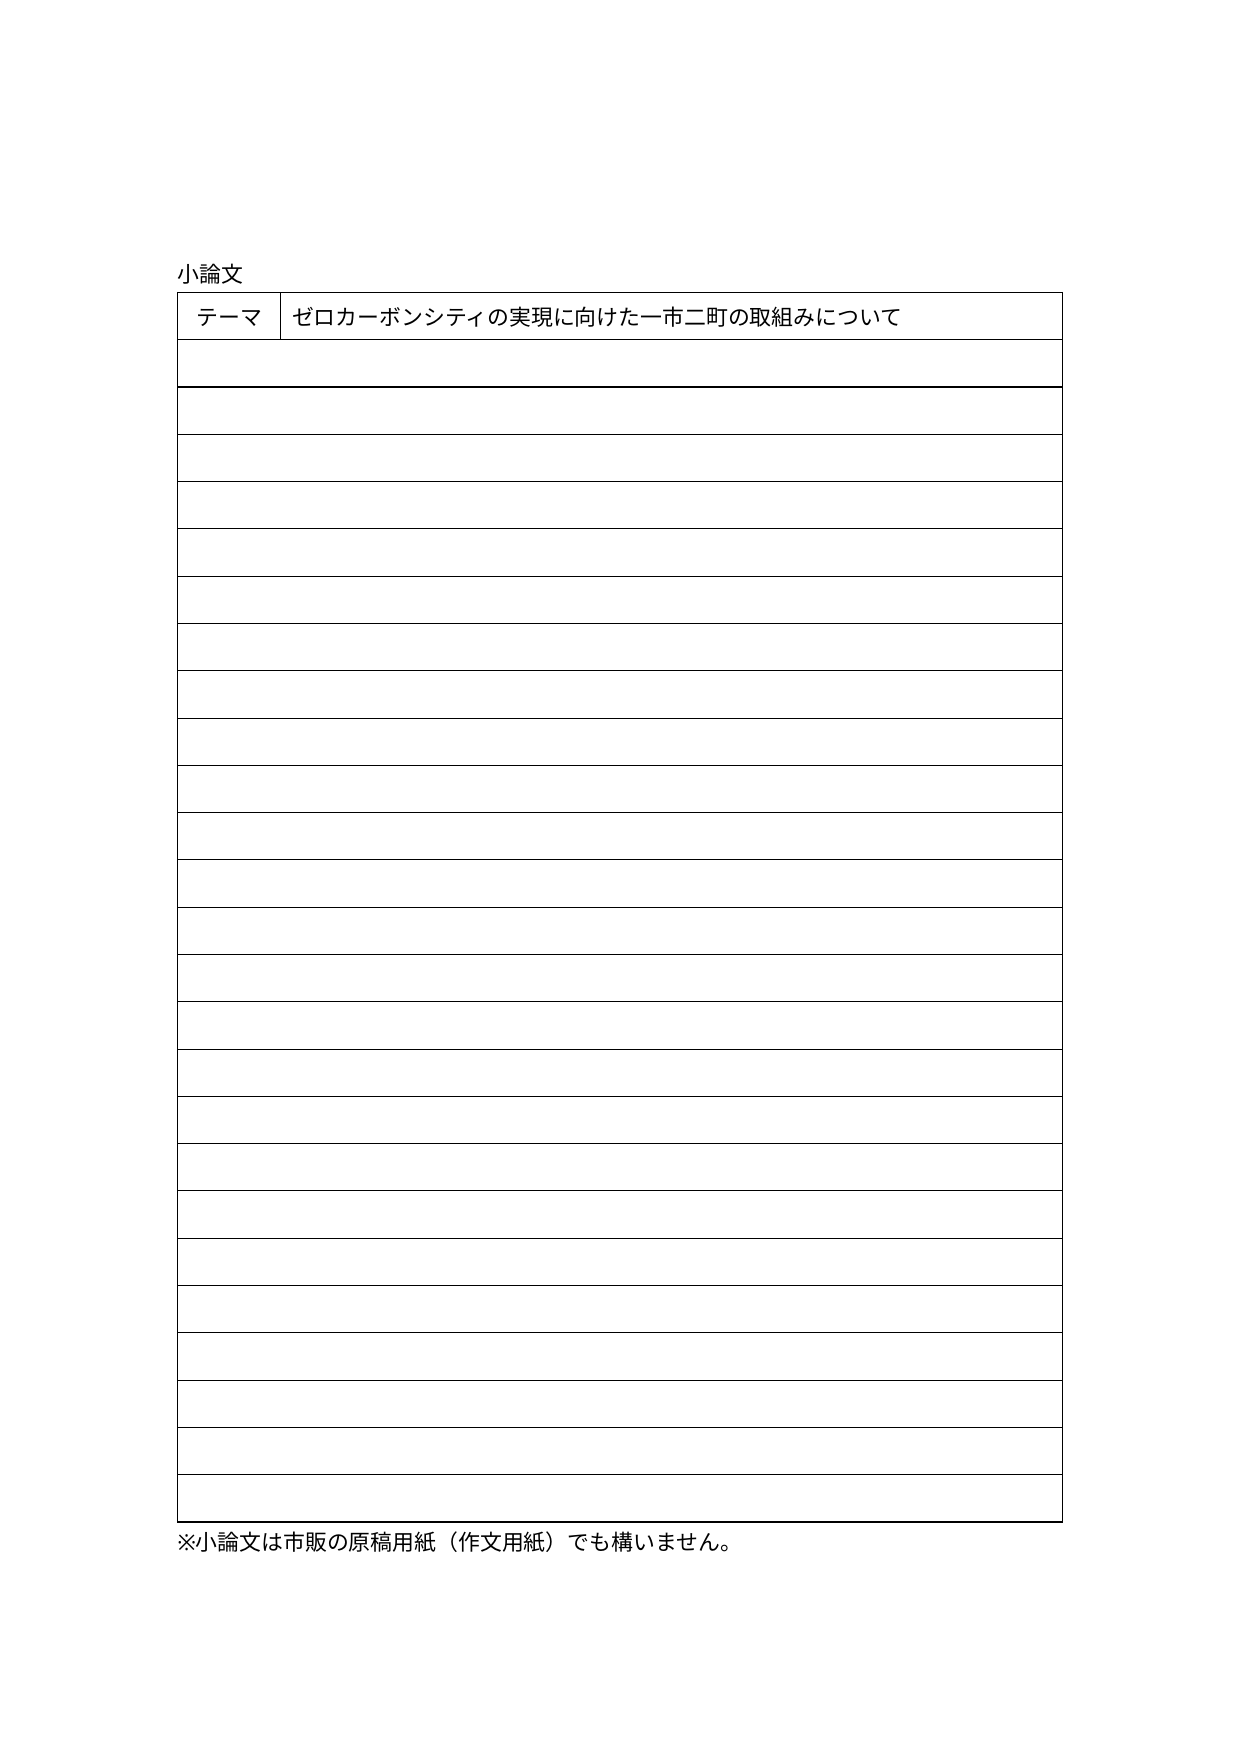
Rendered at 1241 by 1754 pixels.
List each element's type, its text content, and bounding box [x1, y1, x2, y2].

table_cell [178, 624, 1062, 670]
table_cell [178, 340, 1062, 386]
table_cell [178, 813, 1062, 859]
table_cell [178, 860, 1062, 907]
table_cell [178, 482, 1062, 528]
text 小論文 [177, 254, 1063, 292]
table_cell [178, 1333, 1062, 1379]
table_cell [178, 1097, 1062, 1143]
table_cell [178, 435, 1062, 481]
table_cell [178, 1050, 1062, 1096]
table_header ゼロカーボンシティの実現に向けた一市二町の取組みについて [281, 293, 1062, 339]
table_cell [178, 719, 1062, 765]
table_cell [178, 1144, 1062, 1190]
table_cell [178, 1381, 1062, 1427]
table_cell [178, 766, 1062, 812]
table_cell [178, 1002, 1062, 1048]
table_cell [178, 955, 1062, 1001]
table_cell [178, 908, 1062, 954]
table_cell [178, 1239, 1062, 1285]
text ※小論文は市販の原稿用紙（作文用紙）でも構いません。 [177, 1523, 1063, 1560]
table_cell [178, 1286, 1062, 1332]
table_cell [178, 577, 1062, 623]
table_cell [178, 1475, 1062, 1521]
table_cell [178, 1191, 1062, 1238]
table_cell [178, 529, 1062, 576]
table_cell [178, 388, 1062, 434]
table_cell [178, 1428, 1062, 1474]
table_header テーマ [178, 293, 280, 339]
table_cell [178, 671, 1062, 717]
